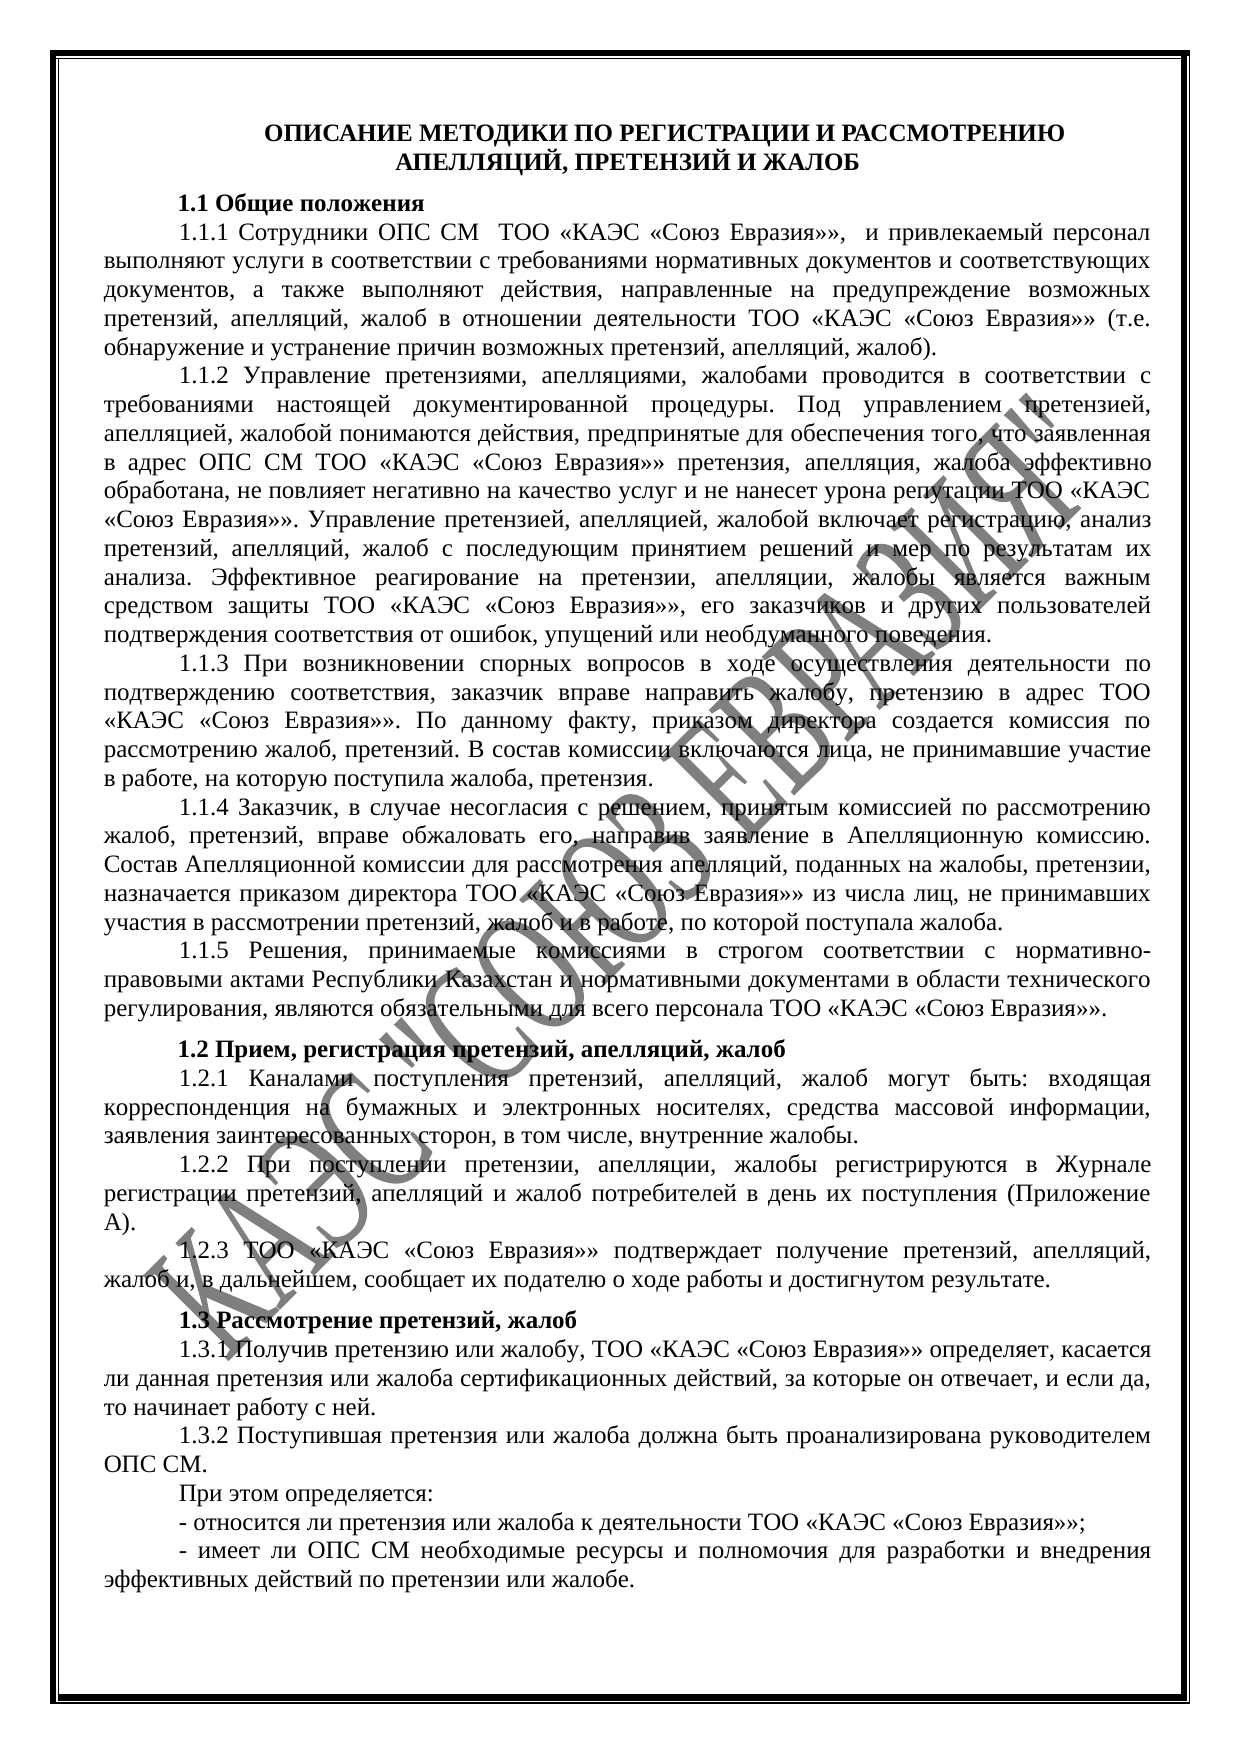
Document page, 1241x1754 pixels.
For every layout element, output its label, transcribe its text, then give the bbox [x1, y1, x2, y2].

text 1.2.3 ТОО «КАЭС «Союз Евразия»» подтверждает получение претензий, апелляций, жалоб и, в дальнейшем, сообщает их подателю о ходе работы и достигнутом результате. [103, 1236, 1152, 1293]
text 1.1.3 При возникновении спорных вопросов в ходе осуществления деятельности по подтверждению соответствия, заказчик вправе направить жалобу, претензию в адрес ТОО «КАЭС «Союз Евразия»». По данному факту, приказом директора создается комиссия по рассмотрению жалоб, претензий. В состав комиссии включаются лица, не принимавшие участие в работе, на которую поступила жалоба, претензия. [103, 648, 1152, 792]
text - имеет ли ОПС СМ необходимые ресурсы и полномочия для разработки и внедрения эффективных действий по претензии или жалобе. [103, 1536, 1152, 1593]
text 1.1.4 Заказчик, в случае несогласия с решением, принятым комиссией по рассмотрению жалоб, претензий, вправе обжаловать его, направив заявление в Апелляционную комиссию. Состав Апелляционной комиссии для рассмотрения апелляций, поданных на жалобы, претензии, назначается приказом директора ТОО «КАЭС «Союз Евразия»» из числа лиц, не принимавших участия в рассмотрении претензий, жалоб и в работе, по которой поступала жалоба. [103, 792, 1152, 936]
text 1.1 Общие положения [103, 188, 1152, 217]
text 1.3 Рассмотрение претензий, жалоб [103, 1306, 1152, 1334]
text 1.2.2 При поступлении претензии, апелляции, жалобы регистрируются в Журнале регистрации претензий, апелляций и жалоб потребителей в день их поступления (Приложение А). [103, 1149, 1152, 1236]
text 1.3.1 Получив претензию или жалобу, ТОО «КАЭС «Союз Евразия»» определяет, касается ли данная претензия или жалоба сертификационных действий, за которые он отвечает, и если да, то начинает работу с ней. [103, 1334, 1152, 1421]
text 1.3.2 Поступившая претензия или жалоба должна быть проанализирована руководителем ОПС СМ. [103, 1421, 1152, 1478]
text ОПИСАНИЕ МЕТОДИКИ ПО РЕГИСТРАЦИИ И РАССМОТРЕНИЮ АПЕЛЛЯЦИЙ, ПРЕТЕНЗИЙ И ЖАЛОБ [103, 118, 1152, 176]
text 1.1.1 Сотрудники ОПС СМ ТОО «КАЭС «Союз Евразия»», и привлекаемый персонал выполняют услуги в соответствии с требованиями нормативных документов и соответствующих документов, а также выполняют действия, направленные на предупреждение возможных претензий, апелляций, жалоб в отношении деятельности ТОО «КАЭС «Союз Евразия»» (т.е. обнаружение и устранение причин возможных претензий, апелляций, жалоб). [103, 217, 1152, 361]
text - относится ли претензия или жалоба к деятельности ТОО «КАЭС «Союз Евразия»»; [103, 1507, 1152, 1536]
text 1.2.1 Каналами поступления претензий, апелляций, жалоб могут быть: входящая корреспонденция на бумажных и электронных носителях, средства массовой информации, заявления заинтересованных сторон, в том числе, внутренние жалобы. [103, 1063, 1152, 1149]
text 1.1.5 Решения, принимаемые комиссиями в строгом соответствии с нормативно-правовыми актами Республики Казахстан и нормативными документами в области технического регулирования, являются обязательными для всего персонала ТОО «КАЭС «Союз Евразия»». [103, 936, 1152, 1022]
text 1.1.2 Управление претензиями, апелляциями, жалобами проводится в соответствии с требованиями настоящей документированной процедуры. Под управлением претензией, апелляцией, жалобой понимаются действия, предпринятые для обеспечения того, что заявленная в адрес ОПС СМ ТОО «КАЭС «Союз Евразия»» претензия, апелляция, жалоба эффективно обработана, не повлияет негативно на качество услуг и не нанесет урона репутации ТОО «КАЭС «Союз Евразия»». Управление претензией, апелляцией, жалобой включает регистрацию, анализ претензий, апелляций, жалоб с последующим принятием решений и мер по результатам их анализа. Эффективное реагирование на претензии, апелляции, жалобы является важным средством защиты ТОО «КАЭС «Союз Евразия»», его заказчиков и других пользователей подтверждения соответствия от ошибок, упущений или необдуманного поведения. [103, 361, 1152, 648]
text При этом определяется: [103, 1478, 1152, 1507]
text 1.2 Прием, регистрация претензий, апелляций, жалоб [103, 1034, 1152, 1063]
